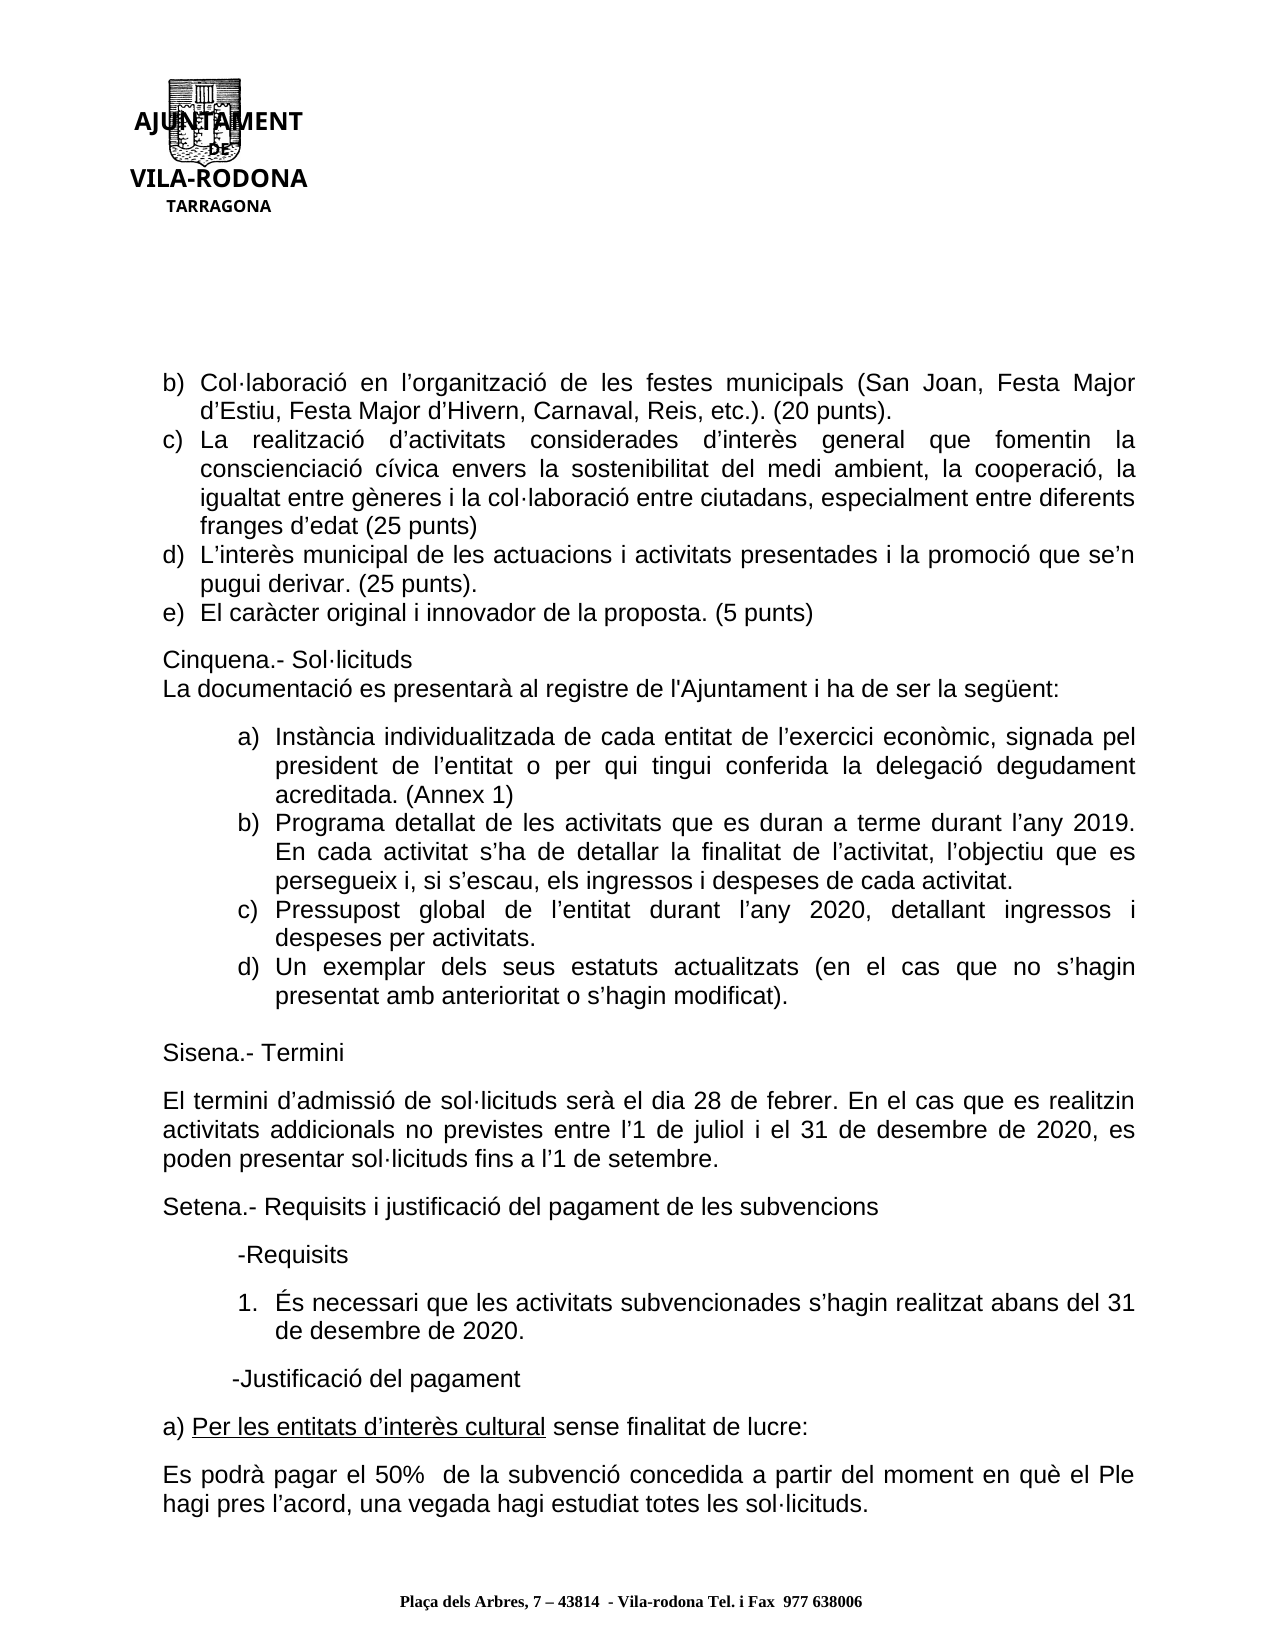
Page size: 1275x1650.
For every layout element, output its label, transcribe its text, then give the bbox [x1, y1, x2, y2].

list Col·laboració en l’organització de les festes municipals (San Joan, Festa Major d’Estiu, Festa Major d’Hivern, Carnaval, Reis, etc.). (20 punts). [162, 368, 1137, 425]
text Cinquena.- Sol·licituds [162, 646, 1137, 674]
text -Justificació del pagament [162, 1364, 1137, 1393]
picture [167, 77, 242, 168]
list La realització d’activitats considerades d’interès general que fomentin la conscienciació cívica envers la sostenibilitat del medi ambient, la cooperació, la igualtat entre gèneres i la col·laboració entre ciutadans, especialment entre diferents franges d’edat (25 punts) [162, 425, 1137, 540]
text El termini d’admissió de sol·licituds serà el dia 28 de febrer. En el cas que es realitzin activitats addicionals no previstes entre l’1 de juliol i el 31 de desembre de 2020, es poden presentar sol·licituds fins a l’1 de setembre. [162, 1086, 1137, 1173]
text a) Per les entitats d’interès cultural sense finalitat de lucre: [162, 1412, 1137, 1441]
text -Requisits [237, 1240, 1137, 1268]
list És necessari que les activitats subvencionades s’hagin realitzat abans del 31 de desembre de 2020. [237, 1288, 1137, 1345]
text Setena.- Requisits i justificació del pagament de les subvencions [162, 1192, 1137, 1221]
list Pressupost global de l’entitat durant l’any 2020, detallant ingressos i despeses per activitats. [237, 895, 1137, 952]
list Un exemplar dels seus estatuts actualitzats (en el cas que no s’hagin presentat amb anterioritat o s’hagin modificat). [237, 952, 1137, 1010]
list Instància individualitzada de cada entitat de l’exercici econòmic, signada pel president de l’entitat o per qui tingui conferida la delegació degudament acreditada. (Annex 1) [237, 722, 1137, 808]
list L’interès municipal de les actuacions i activitats presentades i la promoció que se’n pugui derivar. (25 punts). [162, 540, 1137, 598]
list Programa detallat de les activitats que es duran a terme durant l’any 2019. En cada activitat s’ha de detallar la finalitat de l’activitat, l’objectiu que es persegueix i, si s’escau, els ingressos i despeses de cada activitat. [237, 808, 1137, 895]
text Es podrà pagar el 50% de la subvenció concedida a partir del moment en què el Ple hagi pres l’acord, una vegada hagi estudiat totes les sol·licituds. [162, 1460, 1137, 1518]
list El caràcter original i innovador de la proposta. (5 punts) [162, 598, 1137, 626]
text Sisena.- Termini [162, 1038, 1137, 1067]
text La documentació es presentarà al registre de l'Ajuntament i ha de ser la següent: [162, 674, 1137, 703]
